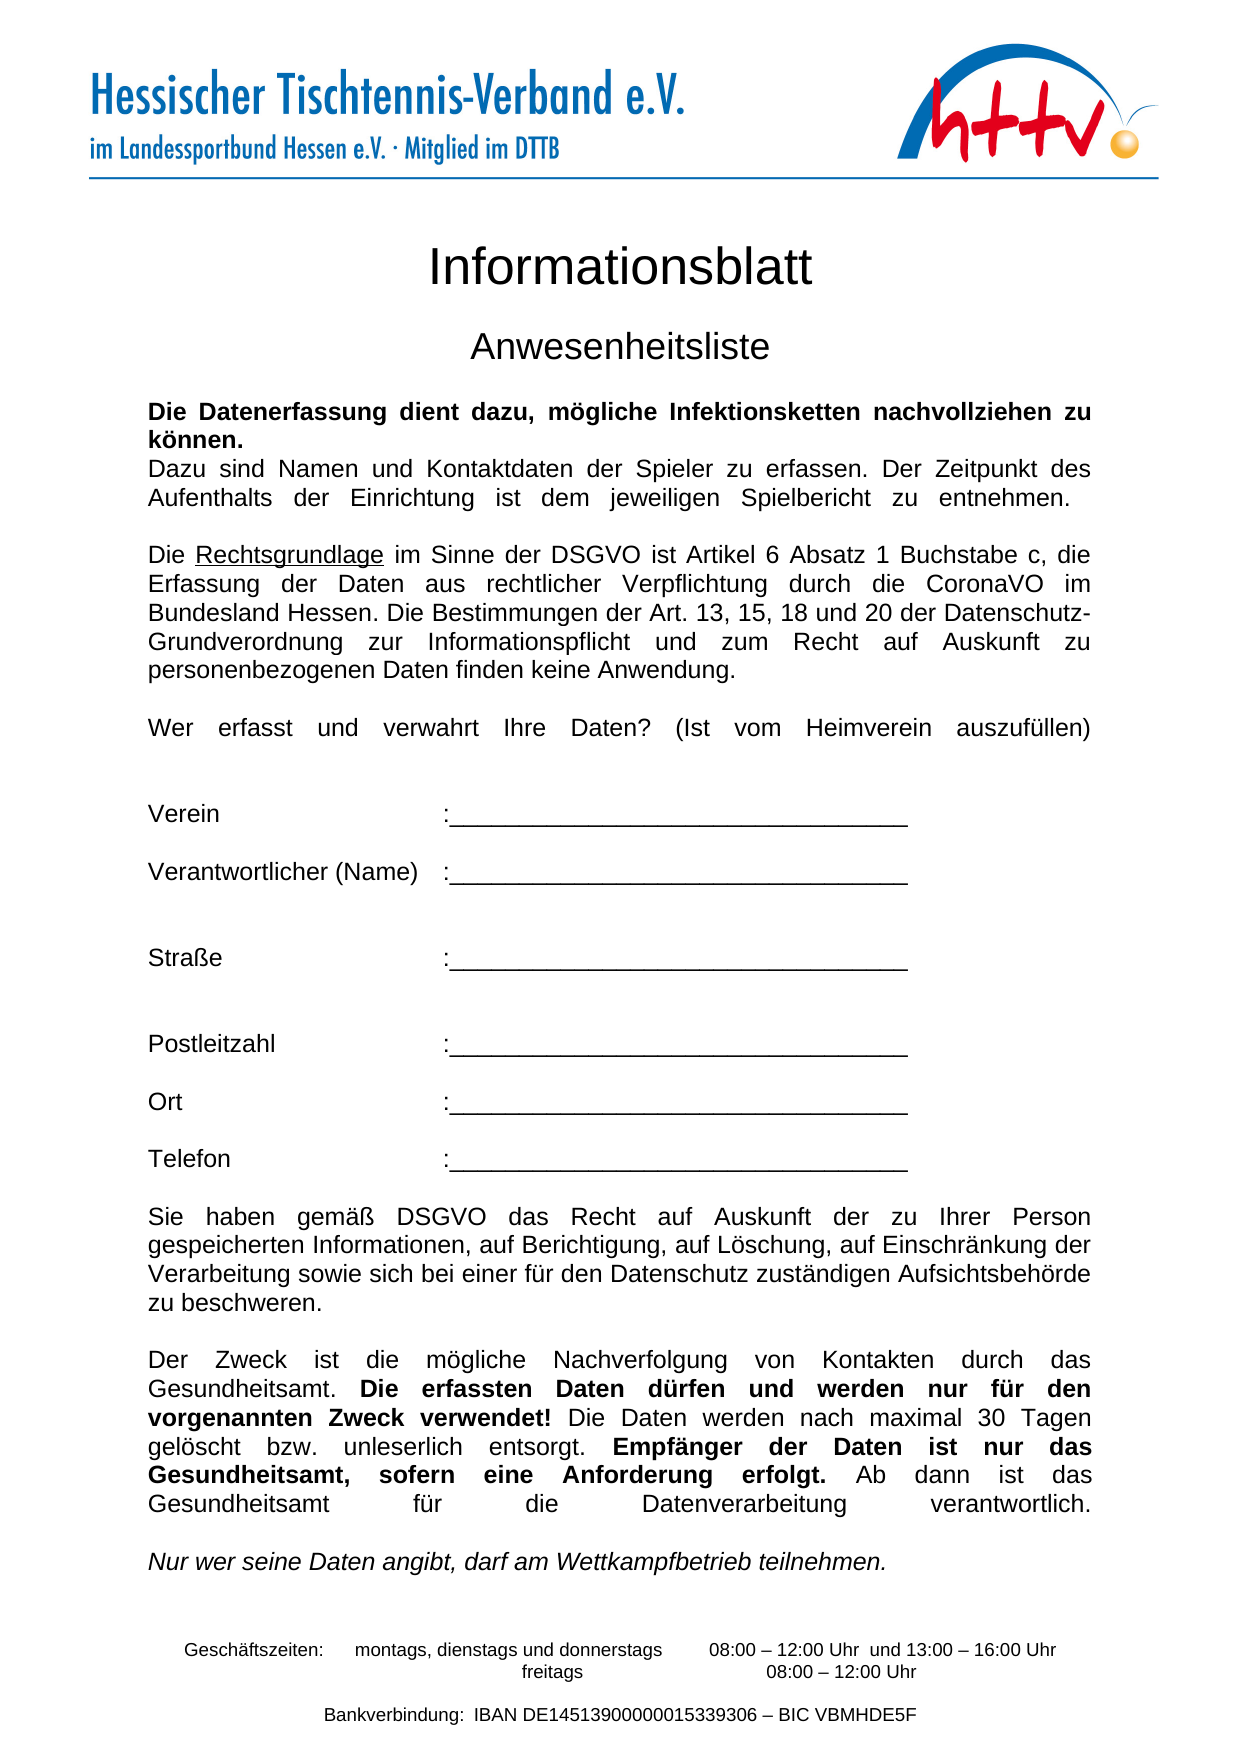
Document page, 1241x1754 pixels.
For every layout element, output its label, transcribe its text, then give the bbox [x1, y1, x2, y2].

picture [0, 0, 1241, 236]
text Anwesenheitsliste [148, 324, 1093, 368]
text Die Datenerfassung dient dazu, mögliche Infektionsketten nachvollziehen zu können. Dazu sind Namen und Kontaktdaten der Spieler zu erfassen. Der Zeitpunkt des Aufenthalts der Einrichtung ist dem jeweiligen Spielbericht zu entnehmen. Die Rechtsgrundlage im Sinne der DSGVO ist Artikel 6 Absatz 1 Buchstabe c, die Erfassung der Daten aus rechtlicher Verpflichtung durch die CoronaVO im Bundesland Hessen. Die Bestimmungen der Art. 13, 15, 18 und 20 der Datenschutz-Grundverordnung zur Informationspflicht und zum Recht auf Auskunft zu personenbezogenen Daten finden keine Anwendung. Wer erfasst und verwahrt Ihre Daten? (Ist vom Heimverein auszufüllen) Verein :_________________________________ Verantwortlicher (Name) :_________________________________ Straße :_________________________________ Postleitzahl :_________________________________ Ort :_________________________________ Telefon :_________________________________ [148, 655, 1093, 1173]
text Informationsblatt [148, 236, 1093, 296]
text Der Zweck ist die mögliche Nachverfolgung von Kontakten durch das Gesundheitsamt. Die erfassten Daten dürfen und werden nur für den vorgenannten Zweck verwendet! Die Daten werden nach maximal 30 Tagen gelöscht bzw. unleserlich entsorgt. Empfänger der Daten ist nur das Gesundheitsamt, sofern eine Anforderung erfolgt. Ab dann ist das Gesundheitsamt für die Datenverarbeitung verantwortlich. Nur wer seine Daten angibt, darf am Wettkampfbetrieb teilnehmen. [148, 1345, 1093, 1575]
text Sie haben gemäß DSGVO das Recht auf Auskunft der zu Ihrer Person gespeicherten Informationen, auf Berichtigung, auf Löschung, auf Einschränkung der Verarbeitung sowie sich bei einer für den Datenschutz zuständigen Aufsichtsbehörde zu beschweren. [148, 1201, 1093, 1316]
text Die Datenerfassung dient dazu, mögliche Infektionsketten nachvollziehen zu können. Dazu sind Namen und Kontaktdaten der Spieler zu erfassen. Der Zeitpunkt des Aufenthalts der Einrichtung ist dem jeweiligen Spielbericht zu entnehmen. Die Rechtsgrundlage im Sinne der DSGVO ist Artikel 6 Absatz 1 Buchstabe c, die Erfassung der Daten aus rechtlicher Verpflichtung durch die CoronaVO im Bundesland Hessen. Die Bestimmungen der Art. 13, 15, 18 und 20 der Datenschutz-Grundverordnung zur Informationspflicht und zum Recht auf Auskunft zu personenbezogenen Daten finden keine Anwendung. Wer erfasst und verwahrt Ihre Daten? (Ist vom Heimverein auszufüllen) Verein :_________________________________ Verantwortlicher (Name) :_________________________________ Straße :_________________________________ Postleitzahl :_________________________________ Ort :_________________________________ Telefon :_________________________________ [148, 396, 1093, 626]
